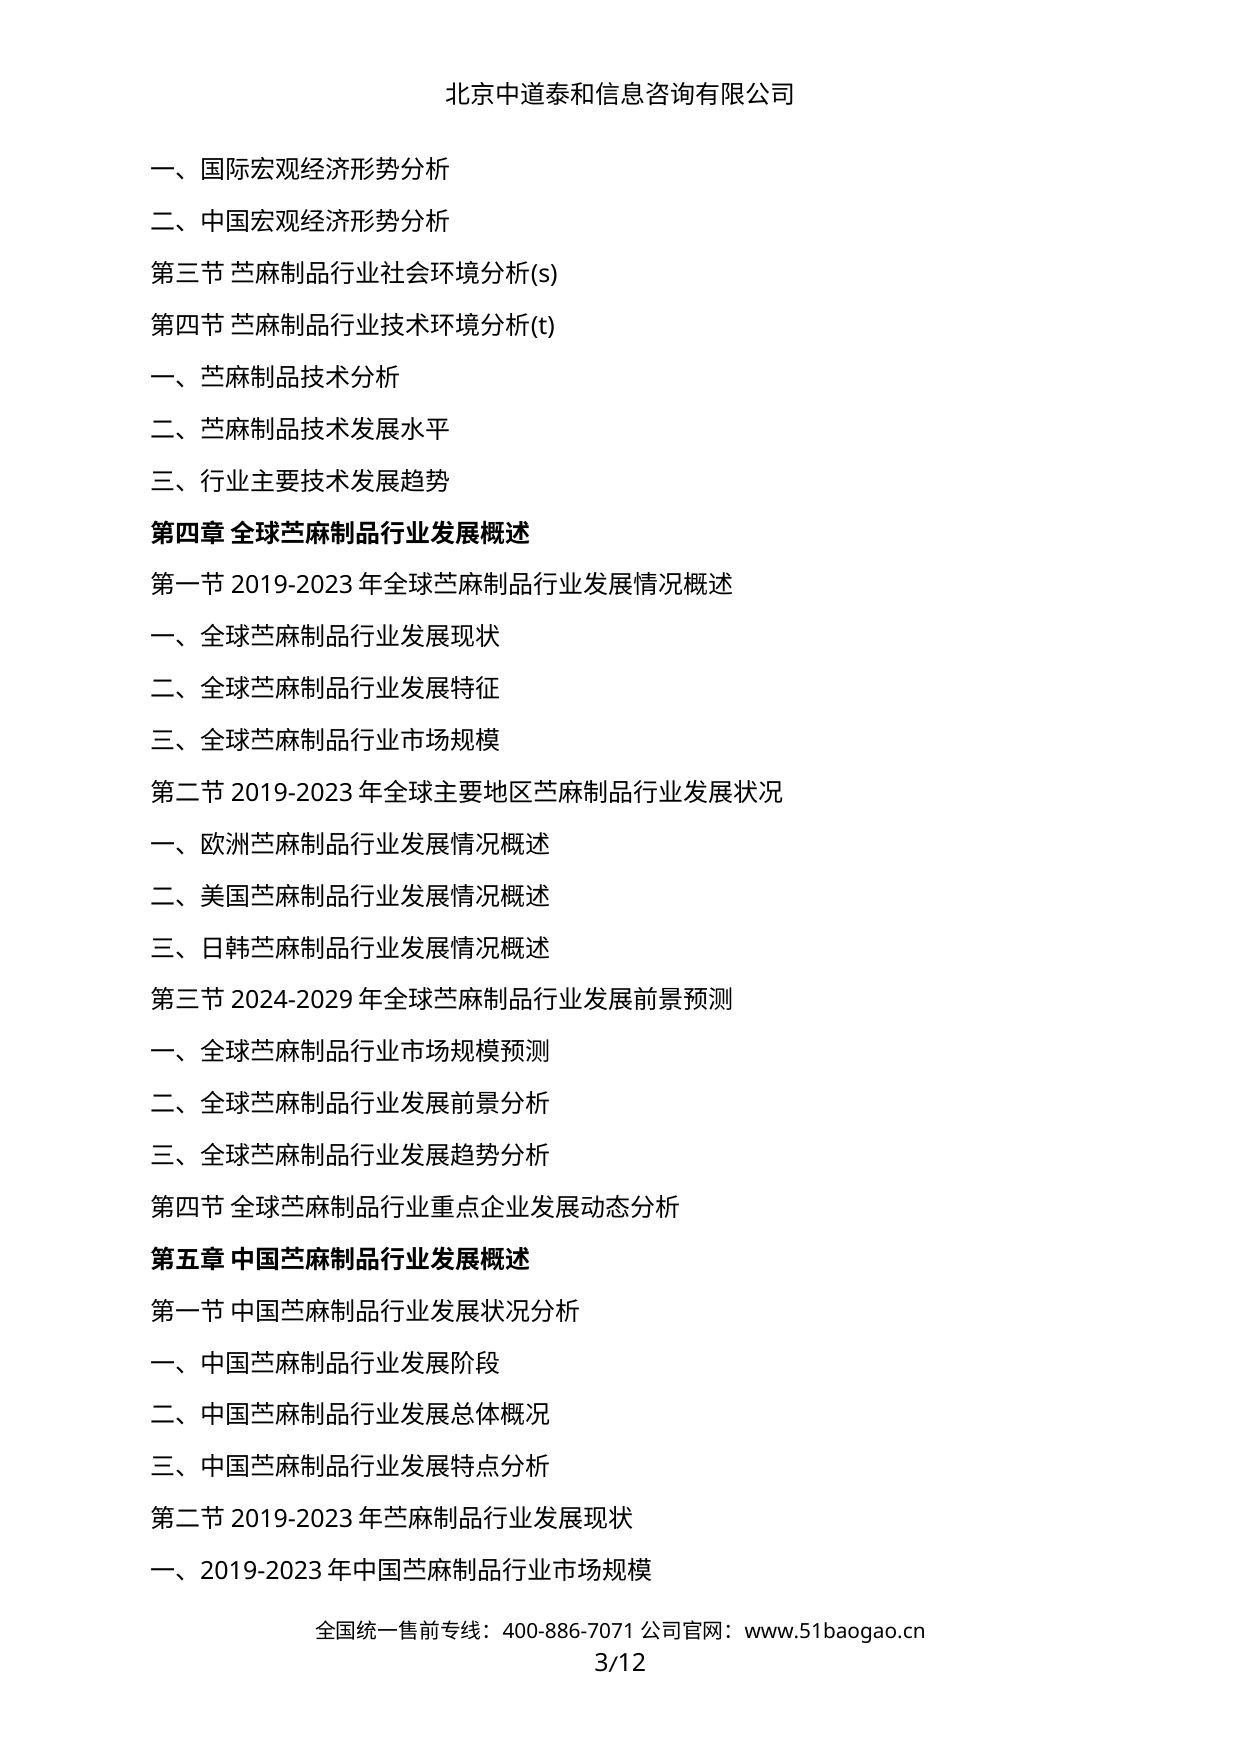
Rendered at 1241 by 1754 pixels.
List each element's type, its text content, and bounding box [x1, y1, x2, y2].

text 一、中国苎麻制品行业发展阶段 [150, 1343, 1090, 1379]
text 第四节 苎麻制品行业技术环境分析(t) [150, 306, 1090, 342]
text 一、全球苎麻制品行业市场规模预测 [150, 1032, 1090, 1068]
text 第四章 全球苎麻制品行业发展概述 [150, 513, 1090, 549]
text 一、2019-2023年中国苎麻制品行业市场规模 [150, 1551, 1090, 1587]
text 二、中国苎麻制品行业发展总体概况 [150, 1395, 1090, 1431]
text 第三节 2024-2029年全球苎麻制品行业发展前景预测 [150, 980, 1090, 1016]
text 二、中国宏观经济形势分析 [150, 202, 1090, 238]
text 一、欧洲苎麻制品行业发展情况概述 [150, 824, 1090, 861]
text 二、苎麻制品技术发展水平 [150, 409, 1090, 446]
text 二、全球苎麻制品行业发展特征 [150, 669, 1090, 705]
text 三、日韩苎麻制品行业发展情况概述 [150, 928, 1090, 964]
text 第五章 中国苎麻制品行业发展概述 [150, 1239, 1090, 1276]
text 二、全球苎麻制品行业发展前景分析 [150, 1084, 1090, 1120]
text 第三节 苎麻制品行业社会环境分析(s) [150, 254, 1090, 290]
text 三、中国苎麻制品行业发展特点分析 [150, 1447, 1090, 1483]
text 三、行业主要技术发展趋势 [150, 461, 1090, 497]
text 三、全球苎麻制品行业发展趋势分析 [150, 1136, 1090, 1172]
text 第二节 2019-2023年全球主要地区苎麻制品行业发展状况 [150, 772, 1090, 809]
text 一、全球苎麻制品行业发展现状 [150, 617, 1090, 653]
text 二、美国苎麻制品行业发展情况概述 [150, 876, 1090, 912]
text 一、国际宏观经济形势分析 [150, 150, 1090, 186]
text 第四节 全球苎麻制品行业重点企业发展动态分析 [150, 1187, 1090, 1224]
text 第一节 2019-2023年全球苎麻制品行业发展情况概述 [150, 565, 1090, 601]
text 一、苎麻制品技术分析 [150, 357, 1090, 394]
text 第二节 2019-2023年苎麻制品行业发展现状 [150, 1499, 1090, 1535]
text 第一节 中国苎麻制品行业发展状况分析 [150, 1291, 1090, 1327]
text 三、全球苎麻制品行业市场规模 [150, 721, 1090, 757]
